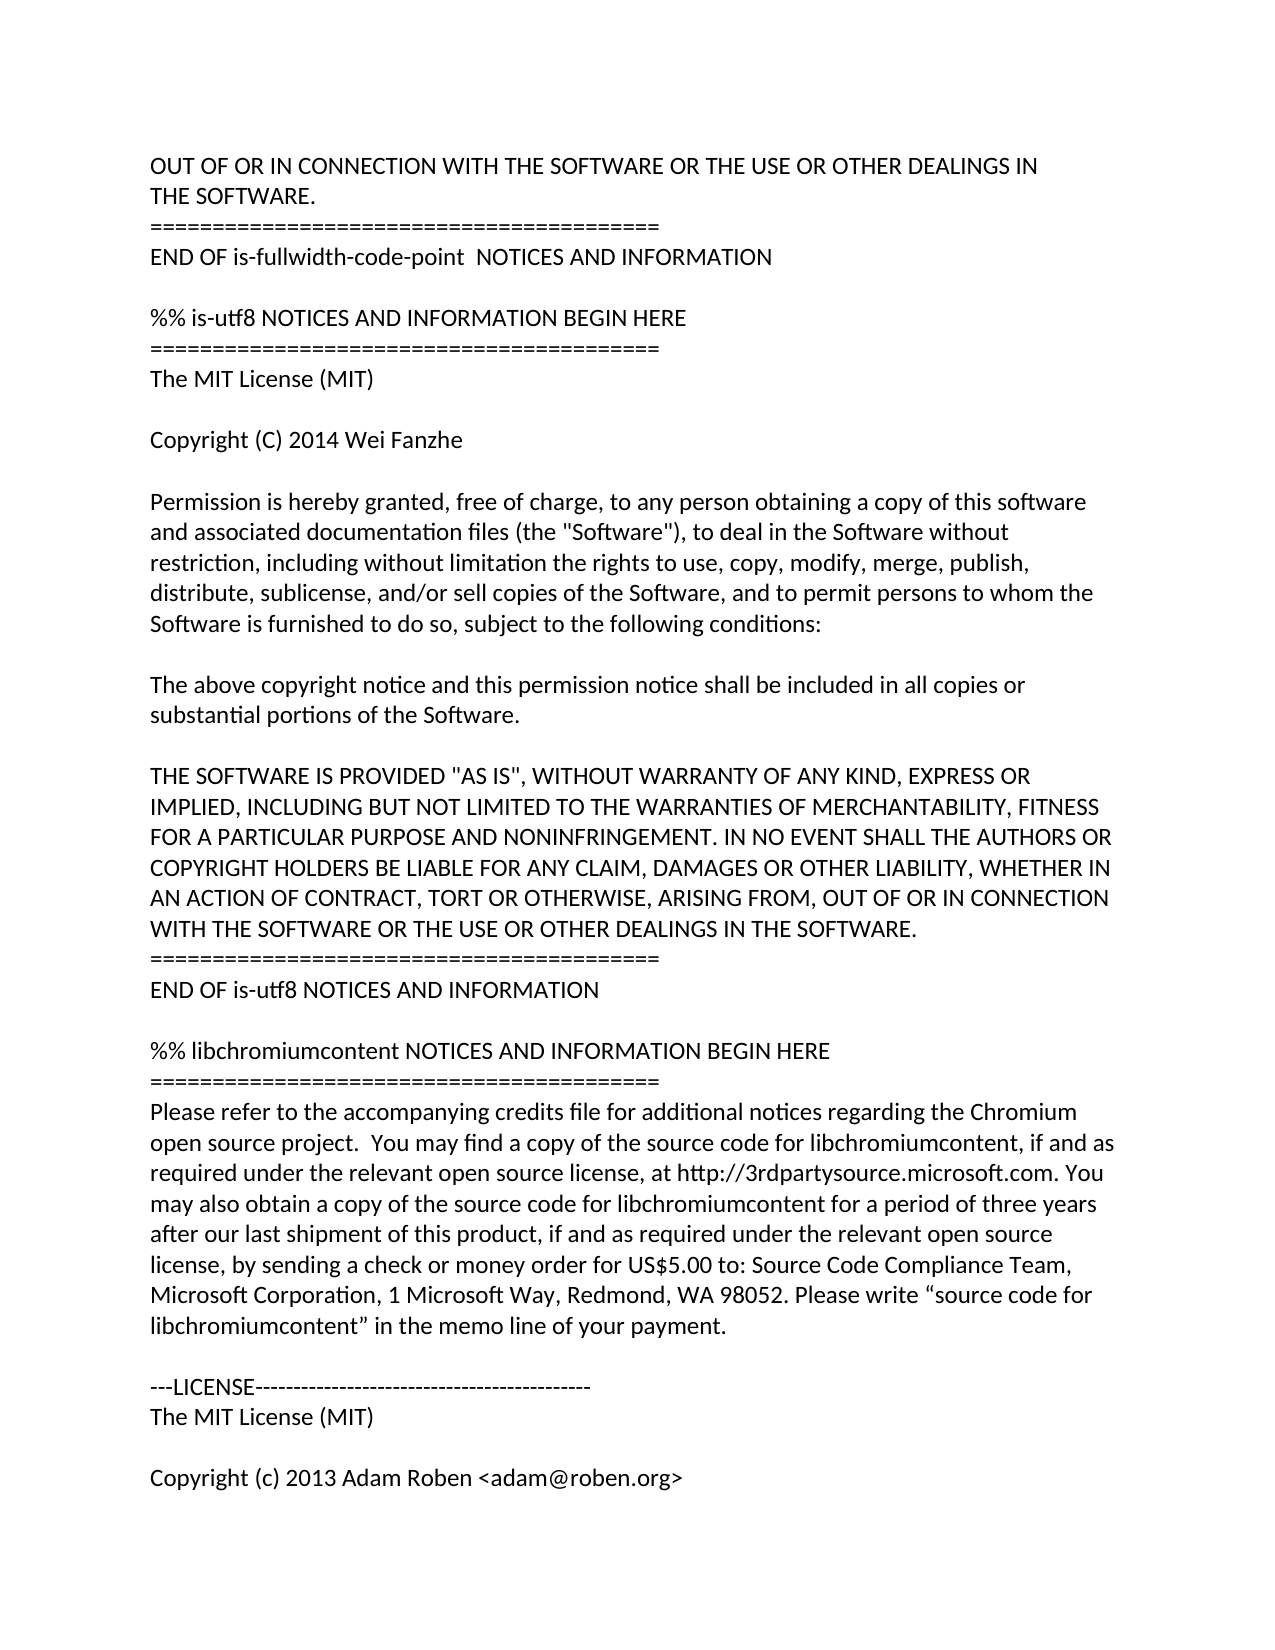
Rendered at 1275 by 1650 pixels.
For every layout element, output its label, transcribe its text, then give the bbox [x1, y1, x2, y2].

text Please refer to the accompanying credits file for additional notices regarding the Chromium open source project. You may find a copy of the source code for libchromiumcontent, if and as required under the relevant open source license, at http://3rdpartysource.microsoft.com. You may also obtain a copy of the source code for libchromiumcontent for a period of three years after our last shipment of this product, if and as required under the relevant open source license, by sending a check or money order for US$5.00 to: Source Code Compliance Team, Microsoft Corporation, 1 Microsoft Way, Redmond, WA 98052. Please write “source code for libchromiumcontent” in the memo line of your payment. [150, 1096, 1125, 1340]
text ========================================= [150, 211, 1125, 242]
text %% is-utf8 NOTICES AND INFORMATION BEGIN HERE [150, 303, 1125, 333]
text ---LICENSE-------------------------------------------- [150, 1371, 1125, 1401]
text ========================================= [150, 1066, 1125, 1096]
text END OF is-utf8 NOTICES AND INFORMATION [150, 974, 1125, 1004]
text The MIT License (MIT) [150, 364, 1125, 394]
text Permission is hereby granted, free of charge, to any person obtaining a copy of this software and associated documentation files (the "Software"), to deal in the Software without restriction, including without limitation the rights to use, copy, modify, merge, publish, distribute, sublicense, and/or sell copies of the Software, and to permit persons to whom the Software is furnished to do so, subject to the following conditions: [150, 486, 1125, 638]
text %% libchromiumcontent NOTICES AND INFORMATION BEGIN HERE [150, 1035, 1125, 1066]
text Copyright (C) 2014 Wei Fanzhe [150, 425, 1125, 455]
text ========================================= [150, 943, 1125, 974]
text The MIT License (MIT) [150, 1401, 1125, 1432]
text OUT OF OR IN CONNECTION WITH THE SOFTWARE OR THE USE OR OTHER DEALINGS IN [150, 150, 1125, 181]
text END OF is-fullwidth-code-point NOTICES AND INFORMATION [150, 242, 1125, 272]
text Copyright (c) 2013 Adam Roben <adam@roben.org> [150, 1462, 1125, 1493]
text THE SOFTWARE. [150, 181, 1125, 211]
text The above copyright notice and this permission notice shall be included in all copies or substantial portions of the Software. [150, 669, 1125, 730]
text ========================================= [150, 333, 1125, 364]
text THE SOFTWARE IS PROVIDED "AS IS", WITHOUT WARRANTY OF ANY KIND, EXPRESS OR IMPLIED, INCLUDING BUT NOT LIMITED TO THE WARRANTIES OF MERCHANTABILITY, FITNESS FOR A PARTICULAR PURPOSE AND NONINFRINGEMENT. IN NO EVENT SHALL THE AUTHORS OR COPYRIGHT HOLDERS BE LIABLE FOR ANY CLAIM, DAMAGES OR OTHER LIABILITY, WHETHER IN AN ACTION OF CONTRACT, TORT OR OTHERWISE, ARISING FROM, OUT OF OR IN CONNECTION WITH THE SOFTWARE OR THE USE OR OTHER DEALINGS IN THE SOFTWARE. [150, 760, 1125, 943]
